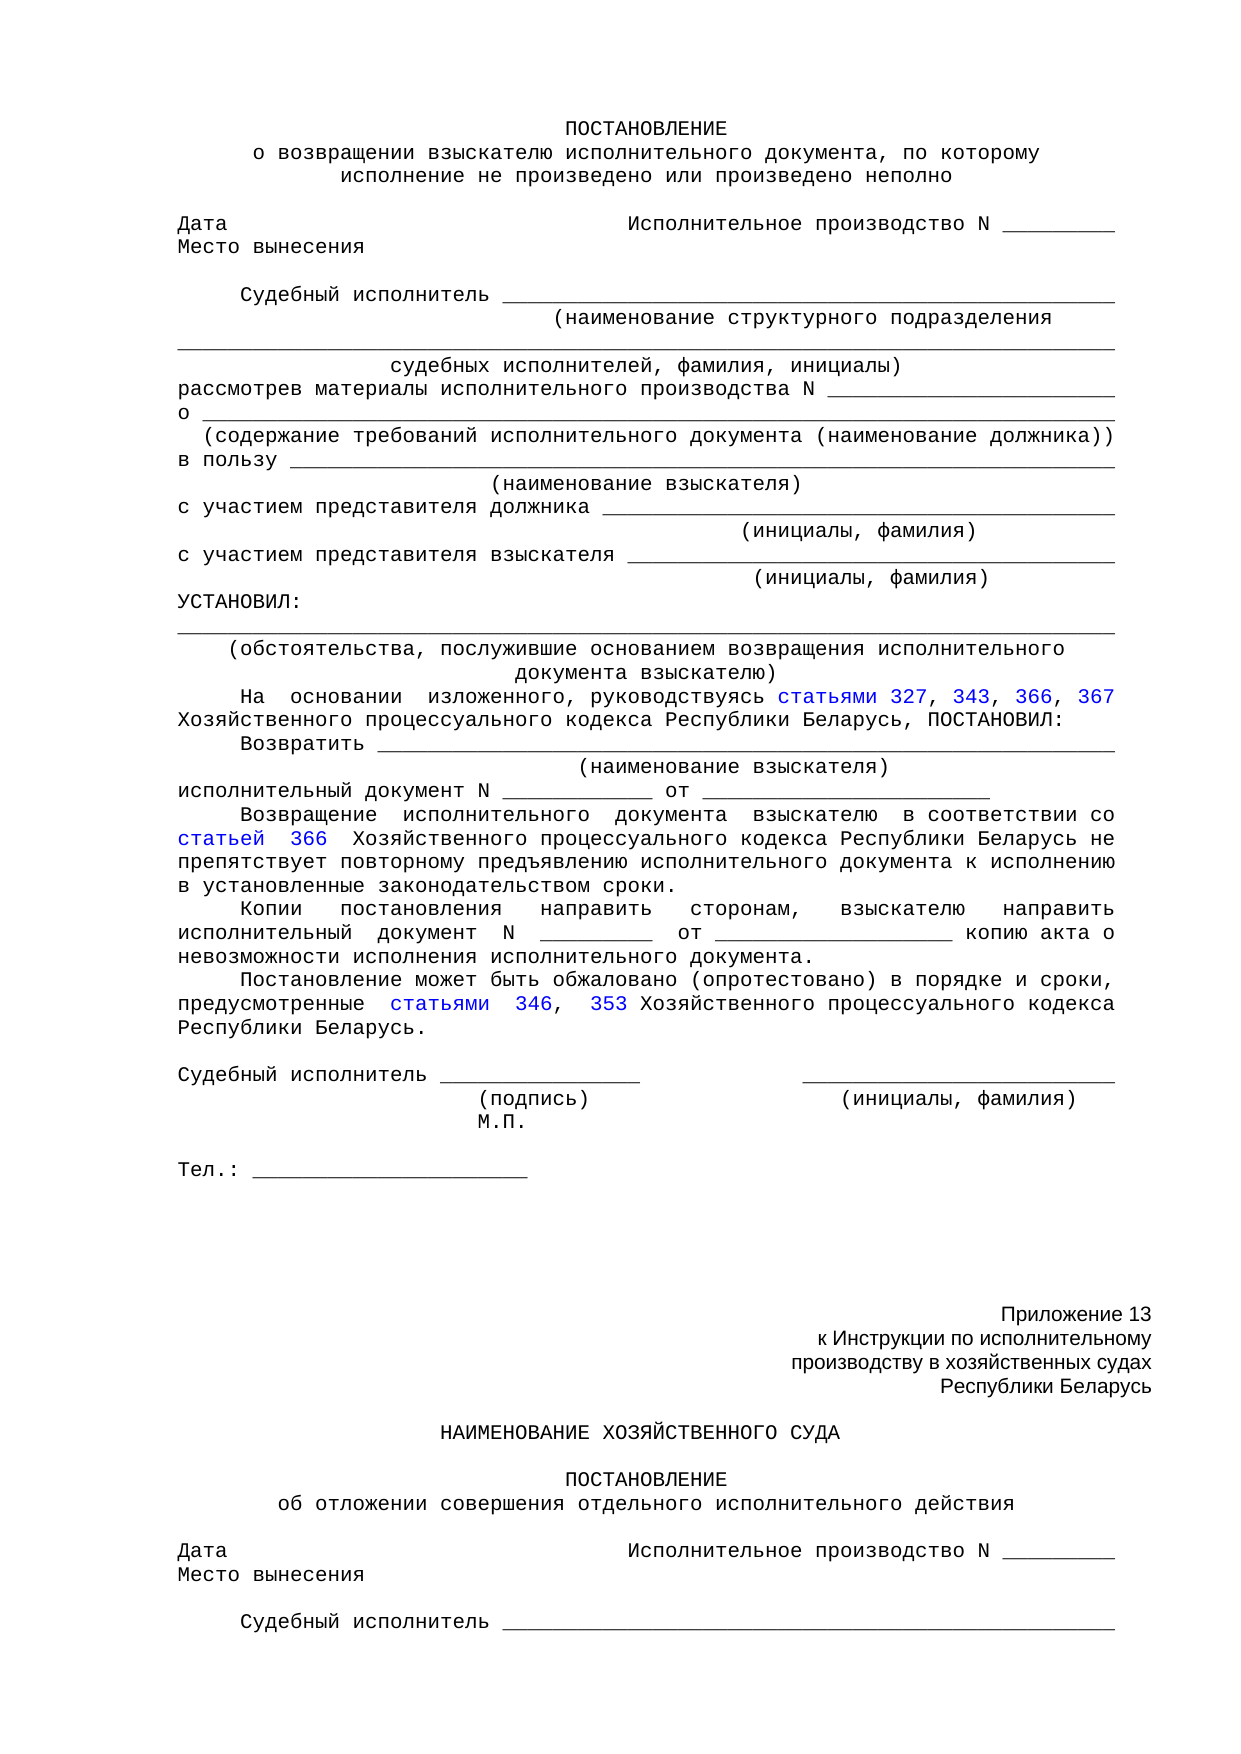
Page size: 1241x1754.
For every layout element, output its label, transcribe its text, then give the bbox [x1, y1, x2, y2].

text исполнительный документ N _________ от ___________________ копию акта о [177, 922, 1152, 946]
text (наименование взыскателя) [177, 473, 1152, 496]
text исполнение не произведено или произведено неполно [177, 165, 1152, 189]
text невозможности исполнения исполнительного документа. [177, 946, 1152, 969]
text в установленные законодательством сроки. [177, 875, 1152, 898]
text Место вынесения [177, 1564, 1152, 1587]
text производству в хозяйственных судах [177, 1350, 1152, 1374]
text (наименование взыскателя) [177, 757, 1152, 780]
text Дата Исполнительное производство N _________ [177, 1540, 1152, 1564]
text Копии постановления направить сторонам, взыскателю направить [177, 898, 1152, 922]
text исполнительный документ N ____________ от _______________________ [177, 780, 1152, 804]
text (инициалы, фамилия) [177, 567, 1152, 591]
text (подпись) (инициалы, фамилия) [177, 1088, 1152, 1111]
text (содержание требований исполнительного документа (наименование должника)) [177, 426, 1152, 449]
text об отложении совершения отдельного исполнительного действия [177, 1493, 1152, 1516]
text ___________________________________________________________________________ [177, 615, 1152, 638]
text (инициалы, фамилия) [177, 520, 1152, 544]
text Постановление может быть обжаловано (опротестовано) в порядке и сроки, [177, 969, 1152, 993]
text Тел.: ______________________ [177, 1158, 1152, 1182]
text УСТАНОВИЛ: [177, 591, 1152, 615]
text к Инструкции по исполнительному [177, 1326, 1152, 1350]
text На основании изложенного, руководствуясь статьями 327, 343, 366, 367 [177, 686, 1152, 709]
text ПОСТАНОВЛЕНИЕ [177, 118, 1152, 142]
text Приложение 13 [177, 1302, 1152, 1326]
text с участием представителя должника _________________________________________ [177, 496, 1152, 520]
text Судебный исполнитель ________________ _________________________ [177, 1064, 1152, 1088]
text Судебный исполнитель _________________________________________________ [177, 1611, 1152, 1634]
text (наименование структурного подразделения [177, 307, 1152, 331]
text рассмотрев материалы исполнительного производства N _______________________ [177, 378, 1152, 402]
text Возвратить ___________________________________________________________ [177, 733, 1152, 757]
text Республики Беларусь. [177, 1017, 1152, 1040]
text с участием представителя взыскателя _______________________________________ [177, 544, 1152, 567]
text Место вынесения [177, 236, 1152, 260]
text Республики Беларусь [177, 1374, 1152, 1398]
text о _________________________________________________________________________ [177, 402, 1152, 426]
text о возвращении взыскателю исполнительного документа, по которому [177, 142, 1152, 165]
text в пользу __________________________________________________________________ [177, 449, 1152, 473]
text статьей 366 Хозяйственного процессуального кодекса Республики Беларусь не [177, 827, 1152, 851]
text ___________________________________________________________________________ [177, 331, 1152, 354]
text (обстоятельства, послужившие основанием возвращения исполнительного [177, 638, 1152, 662]
text предусмотренные статьями 346, 353 Хозяйственного процессуального кодекса [177, 993, 1152, 1017]
text ПОСТАНОВЛЕНИЕ [177, 1469, 1152, 1493]
text Хозяйственного процессуального кодекса Республики Беларусь, ПОСТАНОВИЛ: [177, 709, 1152, 733]
text Судебный исполнитель _________________________________________________ [177, 284, 1152, 307]
text судебных исполнителей, фамилия, инициалы) [177, 354, 1152, 378]
text М.П. [177, 1111, 1152, 1135]
text документа взыскателю) [177, 662, 1152, 686]
text Возвращение исполнительного документа взыскателю в соответствии со [177, 804, 1152, 827]
text НАИМЕНОВАНИЕ ХОЗЯЙСТВЕННОГО СУДА [177, 1422, 1152, 1445]
text Дата Исполнительное производство N _________ [177, 213, 1152, 236]
text препятствует повторному предъявлению исполнительного документа к исполнению [177, 851, 1152, 875]
